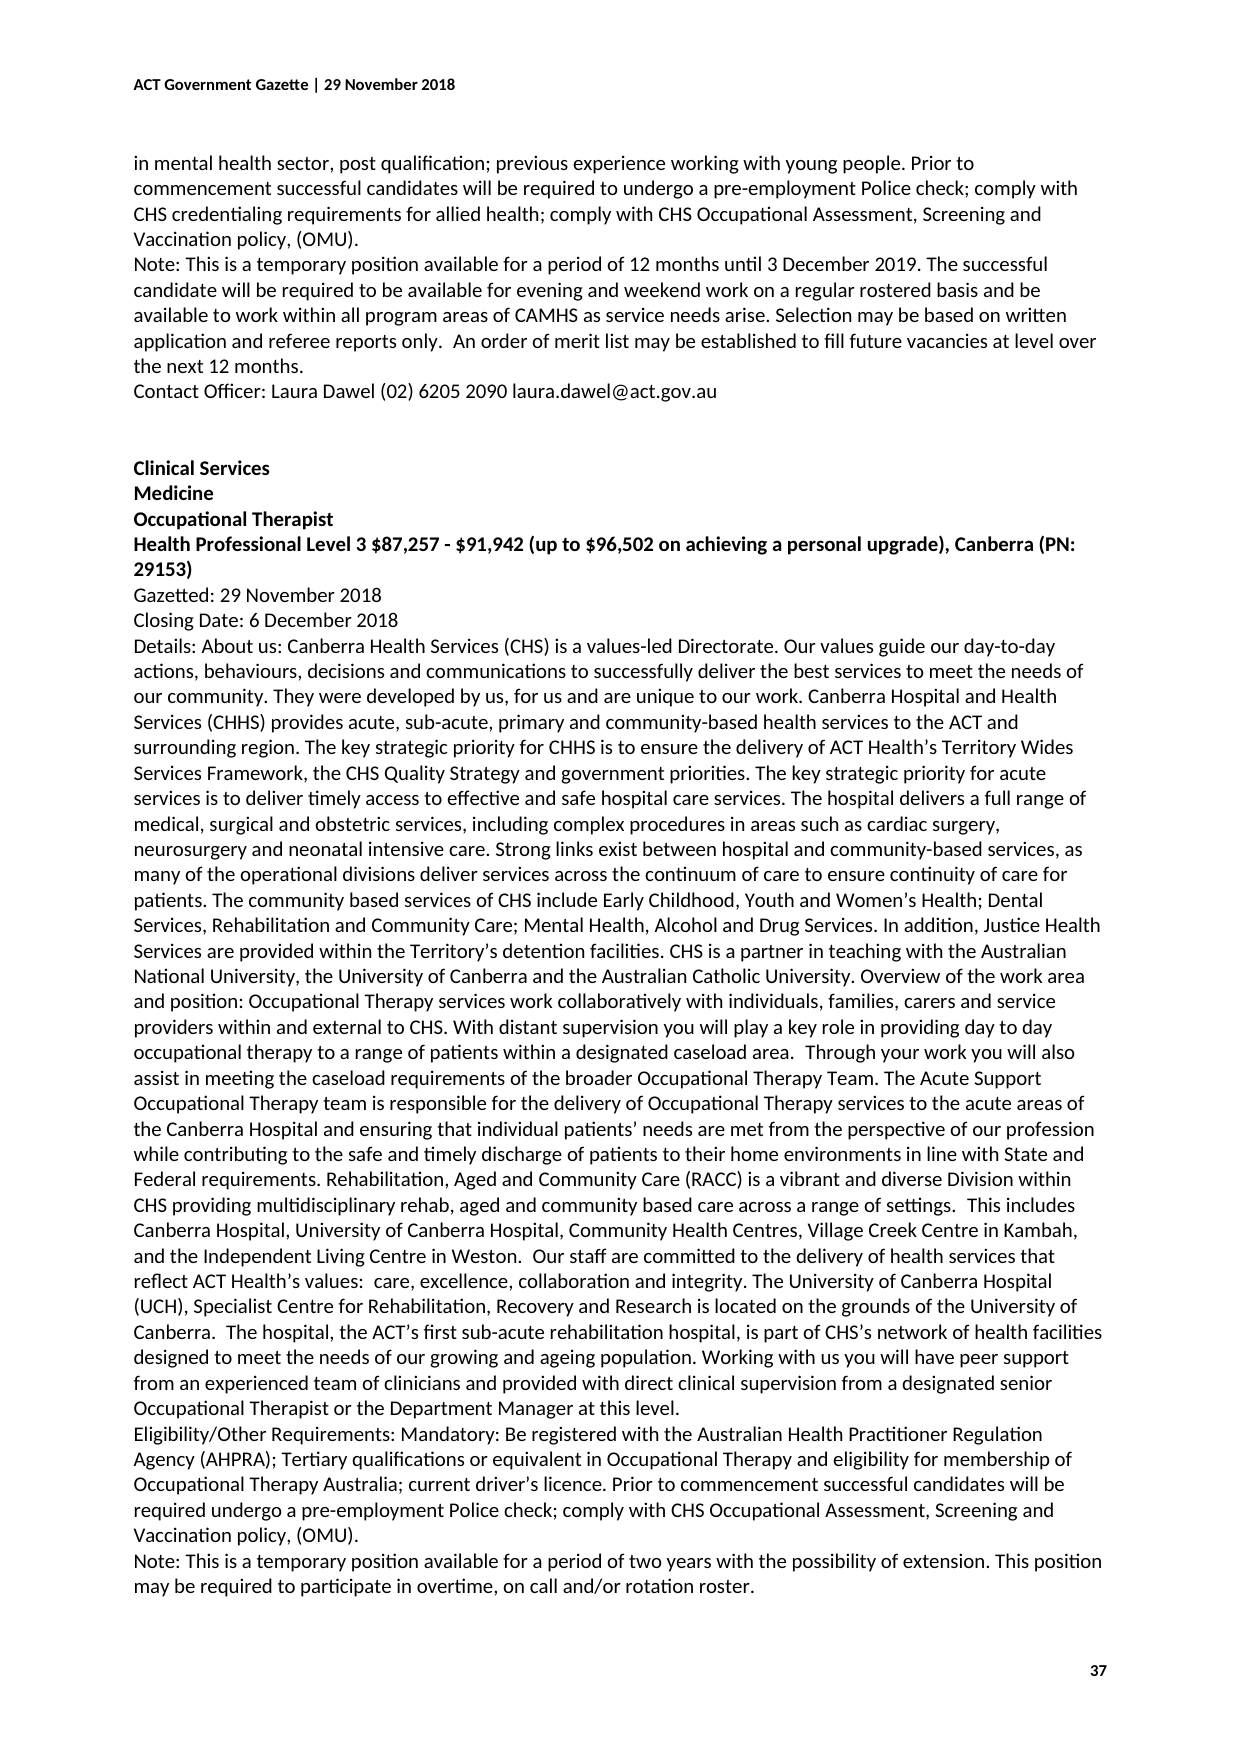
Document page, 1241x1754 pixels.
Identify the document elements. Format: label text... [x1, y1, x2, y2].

text Gazetted: 29 November 2018 [133, 582, 1107, 607]
text Contact Officer: Laura Dawel (02) 6205 2090 laura.dawel@act.gov.au [133, 379, 1107, 404]
text Occupational Therapist [133, 506, 1107, 531]
text Medicine [133, 480, 1107, 506]
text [133, 150, 1107, 252]
text Health Professional Level 3 $87,257 - $91,942 (up to $96,502 on achieving a personal upgrade), Canberra (PN: 29153) [133, 531, 1107, 582]
text Clinical Services [133, 455, 1107, 480]
text Eligibility/Other Requirements: Mandatory: Be registered with the Australian Health Practitioner Regulation Agency (AHPRA); Tertiary qualifications or equivalent in Occupational Therapy and eligibility for membership of Occupational Therapy Australia; current driver’s licence. Prior to commencement successful candidates will be required undergo a pre-employment Police check; comply with CHS Occupational Assessment, Screening and Vaccination policy, (OMU). [133, 1421, 1107, 1548]
text Note: This is a temporary position available for a period of 12 months until 3 December 2019. The successful candidate will be required to be available for evening and weekend work on a regular rostered basis and be available to work within all program areas of CAMHS as service needs arise. Selection may be based on written application and referee reports only. An order of merit list may be established to fill future vacancies at level over the next 12 months. [133, 252, 1107, 379]
text Details: About us: Canberra Health Services (CHS) is a values-led Directorate. Our values guide our day-to-day actions, behaviours, decisions and communications to successfully deliver the best services to meet the needs of our community. They were developed by us, for us and are unique to our work. Canberra Hospital and Health Services (CHHS) provides acute, sub-acute, primary and community-based health services to the ACT and surrounding region. The key strategic priority for CHHS is to ensure the delivery of ACT Health’s Territory Wides Services Framework, the CHS Quality Strategy and government priorities. The key strategic priority for acute services is to deliver timely access to effective and safe hospital care services. The hospital delivers a full range of medical, surgical and obstetric services, including complex procedures in areas such as cardiac surgery, neurosurgery and neonatal intensive care. Strong links exist between hospital and community-based services, as many of the operational divisions deliver services across the continuum of care to ensure continuity of care for patients. The community based services of CHS include Early Childhood, Youth and Women’s Health; Dental Services, Rehabilitation and Community Care; Mental Health, Alcohol and Drug Services. In addition, Justice Health Services are provided within the Territory’s detention facilities. CHS is a partner in teaching with the Australian National University, the University of Canberra and the Australian Catholic University. Overview of the work area and position: Occupational Therapy services work collaboratively with individuals, families, carers and service providers within and external to CHS. With distant supervision you will play a key role in providing day to day occupational therapy to a range of patients within a designated caseload area. Through your work you will also assist in meeting the caseload requirements of the broader Occupational Therapy Team. The Acute Support Occupational Therapy team is responsible for the delivery of Occupational Therapy services to the acute areas of the Canberra Hospital and ensuring that individual patients’ needs are met from the perspective of our profession while contributing to the safe and timely discharge of patients to their home environments in line with State and Federal requirements. Rehabilitation, Aged and Community Care (RACC) is a vibrant and diverse Division within CHS providing multidisciplinary rehab, aged and community based care across a range of settings. This includes Canberra Hospital, University of Canberra Hospital, Community Health Centres, Village Creek Centre in Kambah, and the Independent Living Centre in Weston. Our staff are committed to the delivery of health services that reflect ACT Health’s values: care, excellence, collaboration and integrity. The University of Canberra Hospital (UCH), Specialist Centre for Rehabilitation, Recovery and Research is located on the grounds of the University of Canberra. The hospital, the ACT’s first sub-acute rehabilitation hospital, is part of CHS’s network of health facilities designed to meet the needs of our growing and ageing population. Working with us you will have peer support from an experienced team of clinicians and provided with direct clinical supervision from a designated senior Occupational Therapist or the Department Manager at this level. [133, 633, 1107, 1421]
text Closing Date: 6 December 2018 [133, 607, 1107, 633]
text Note: This is a temporary position available for a period of two years with the possibility of extension. This position may be required to participate in overtime, on call and/or rotation roster. [133, 1548, 1107, 1599]
